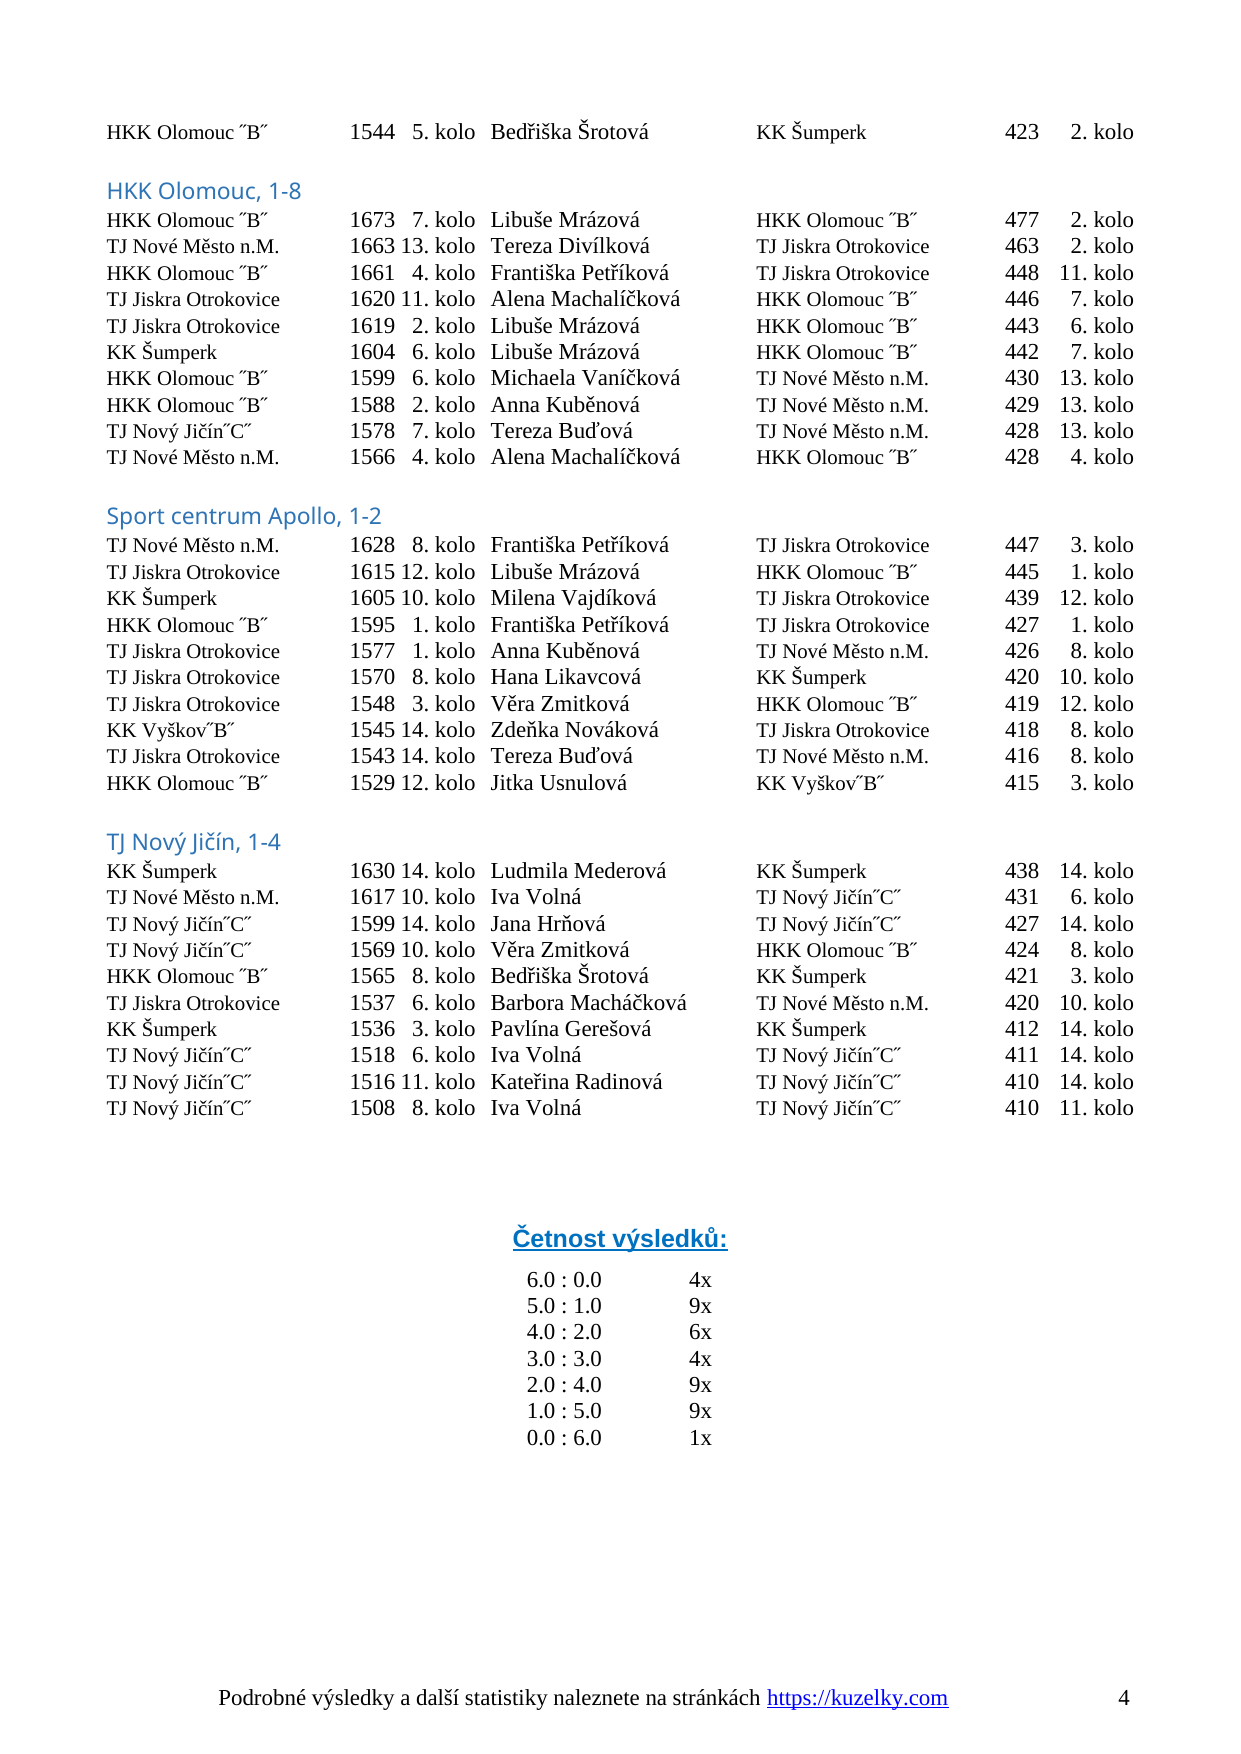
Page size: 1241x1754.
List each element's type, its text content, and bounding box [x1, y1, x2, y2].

text KK Šumperk 1605 10. kolo Milena Vajdíková TJ Jiskra Otrokovice 439 12. kolo [106, 584, 1134, 611]
text TJ Nový Jičín˝C˝ 1516 11. kolo Kateřina Radinová TJ Nový Jičín˝C˝ 410 14. kolo [106, 1068, 1134, 1094]
subtitle TJ Nový Jičín, 1-4 [106, 826, 1134, 857]
text TJ Nový Jičín˝C˝ 1599 14. kolo Jana Hrňová TJ Nový Jičín˝C˝ 427 14. kolo [106, 909, 1134, 936]
text TJ Jiskra Otrokovice 1615 12. kolo Libuše Mrázová HKK Olomouc ˝B˝ 445 1. kolo [106, 558, 1134, 584]
text HKK Olomouc ˝B˝ 1661 4. kolo Františka Petříková TJ Jiskra Otrokovice 448 11. kolo [106, 259, 1134, 285]
text HKK Olomouc ˝B˝ 1599 6. kolo Michaela Vaníčková TJ Nové Město n.M. 430 13. kolo [106, 364, 1134, 391]
text TJ Jiskra Otrokovice 1543 14. kolo Tereza Buďová TJ Nové Město n.M. 416 8. kolo [106, 742, 1134, 769]
text 3.0 : 3.0 4x [106, 1345, 1134, 1371]
text 4.0 : 2.0 6x [106, 1318, 1134, 1345]
text TJ Nové Město n.M. 1617 10. kolo Iva Volná TJ Nový Jičín˝C˝ 431 6. kolo [106, 883, 1134, 909]
text TJ Nový Jičín˝C˝ 1508 8. kolo Iva Volná TJ Nový Jičín˝C˝ 410 11. kolo [106, 1094, 1134, 1120]
text HKK Olomouc ˝B˝ 1544 5. kolo Bedřiška Šrotová KK Šumperk 423 2. kolo [106, 118, 1134, 144]
text HKK Olomouc ˝B˝ 1529 12. kolo Jitka Usnulová KK Vyškov˝B˝ 415 3. kolo [106, 769, 1134, 795]
text TJ Jiskra Otrokovice 1537 6. kolo Barbora Macháčková TJ Nové Město n.M. 420 10. kolo [106, 989, 1134, 1015]
text TJ Jiskra Otrokovice 1570 8. kolo Hana Likavcová KK Šumperk 420 10. kolo [106, 663, 1134, 690]
text Četnost výsledků: [94, 1224, 1145, 1253]
text TJ Nový Jičín˝C˝ 1569 10. kolo Věra Zmitková HKK Olomouc ˝B˝ 424 8. kolo [106, 936, 1134, 962]
text KK Šumperk 1630 14. kolo Ludmila Mederová KK Šumperk 438 14. kolo [106, 857, 1134, 883]
text TJ Jiskra Otrokovice 1577 1. kolo Anna Kuběnová TJ Nové Město n.M. 426 8. kolo [106, 637, 1134, 663]
text KK Vyškov˝B˝ 1545 14. kolo Zdeňka Nováková TJ Jiskra Otrokovice 418 8. kolo [106, 716, 1134, 742]
text HKK Olomouc ˝B˝ 1595 1. kolo Františka Petříková TJ Jiskra Otrokovice 427 1. kolo [106, 611, 1134, 637]
text TJ Jiskra Otrokovice 1620 11. kolo Alena Machalíčková HKK Olomouc ˝B˝ 446 7. kolo [106, 285, 1134, 312]
text TJ Nový Jičín˝C˝ 1518 6. kolo Iva Volná TJ Nový Jičín˝C˝ 411 14. kolo [106, 1041, 1134, 1068]
text HKK Olomouc ˝B˝ 1565 8. kolo Bedřiška Šrotová KK Šumperk 421 3. kolo [106, 962, 1134, 989]
text 6.0 : 0.0 4x [106, 1266, 1134, 1292]
text 0.0 : 6.0 1x [106, 1424, 1134, 1450]
text 1.0 : 5.0 9x [106, 1397, 1134, 1424]
text 2.0 : 4.0 9x [106, 1371, 1134, 1397]
text TJ Nové Město n.M. 1628 8. kolo Františka Petříková TJ Jiskra Otrokovice 447 3. kolo [106, 532, 1134, 558]
text TJ Nové Město n.M. 1566 4. kolo Alena Machalíčková HKK Olomouc ˝B˝ 428 4. kolo [106, 443, 1134, 470]
text 5.0 : 1.0 9x [106, 1292, 1134, 1318]
text TJ Nové Město n.M. 1663 13. kolo Tereza Divílková TJ Jiskra Otrokovice 463 2. kolo [106, 233, 1134, 259]
text TJ Jiskra Otrokovice 1619 2. kolo Libuše Mrázová HKK Olomouc ˝B˝ 443 6. kolo [106, 312, 1134, 338]
text TJ Nový Jičín˝C˝ 1578 7. kolo Tereza Buďová TJ Nové Město n.M. 428 13. kolo [106, 417, 1134, 443]
text KK Šumperk 1604 6. kolo Libuše Mrázová HKK Olomouc ˝B˝ 442 7. kolo [106, 338, 1134, 364]
text HKK Olomouc ˝B˝ 1588 2. kolo Anna Kuběnová TJ Nové Město n.M. 429 13. kolo [106, 391, 1134, 417]
text TJ Jiskra Otrokovice 1548 3. kolo Věra Zmitková HKK Olomouc ˝B˝ 419 12. kolo [106, 690, 1134, 716]
subtitle Sport centrum Apollo, 1-2 [106, 500, 1134, 532]
text KK Šumperk 1536 3. kolo Pavlína Gerešová KK Šumperk 412 14. kolo [106, 1015, 1134, 1041]
subtitle HKK Olomouc, 1-8 [106, 175, 1134, 206]
text HKK Olomouc ˝B˝ 1673 7. kolo Libuše Mrázová HKK Olomouc ˝B˝ 477 2. kolo [106, 206, 1134, 233]
